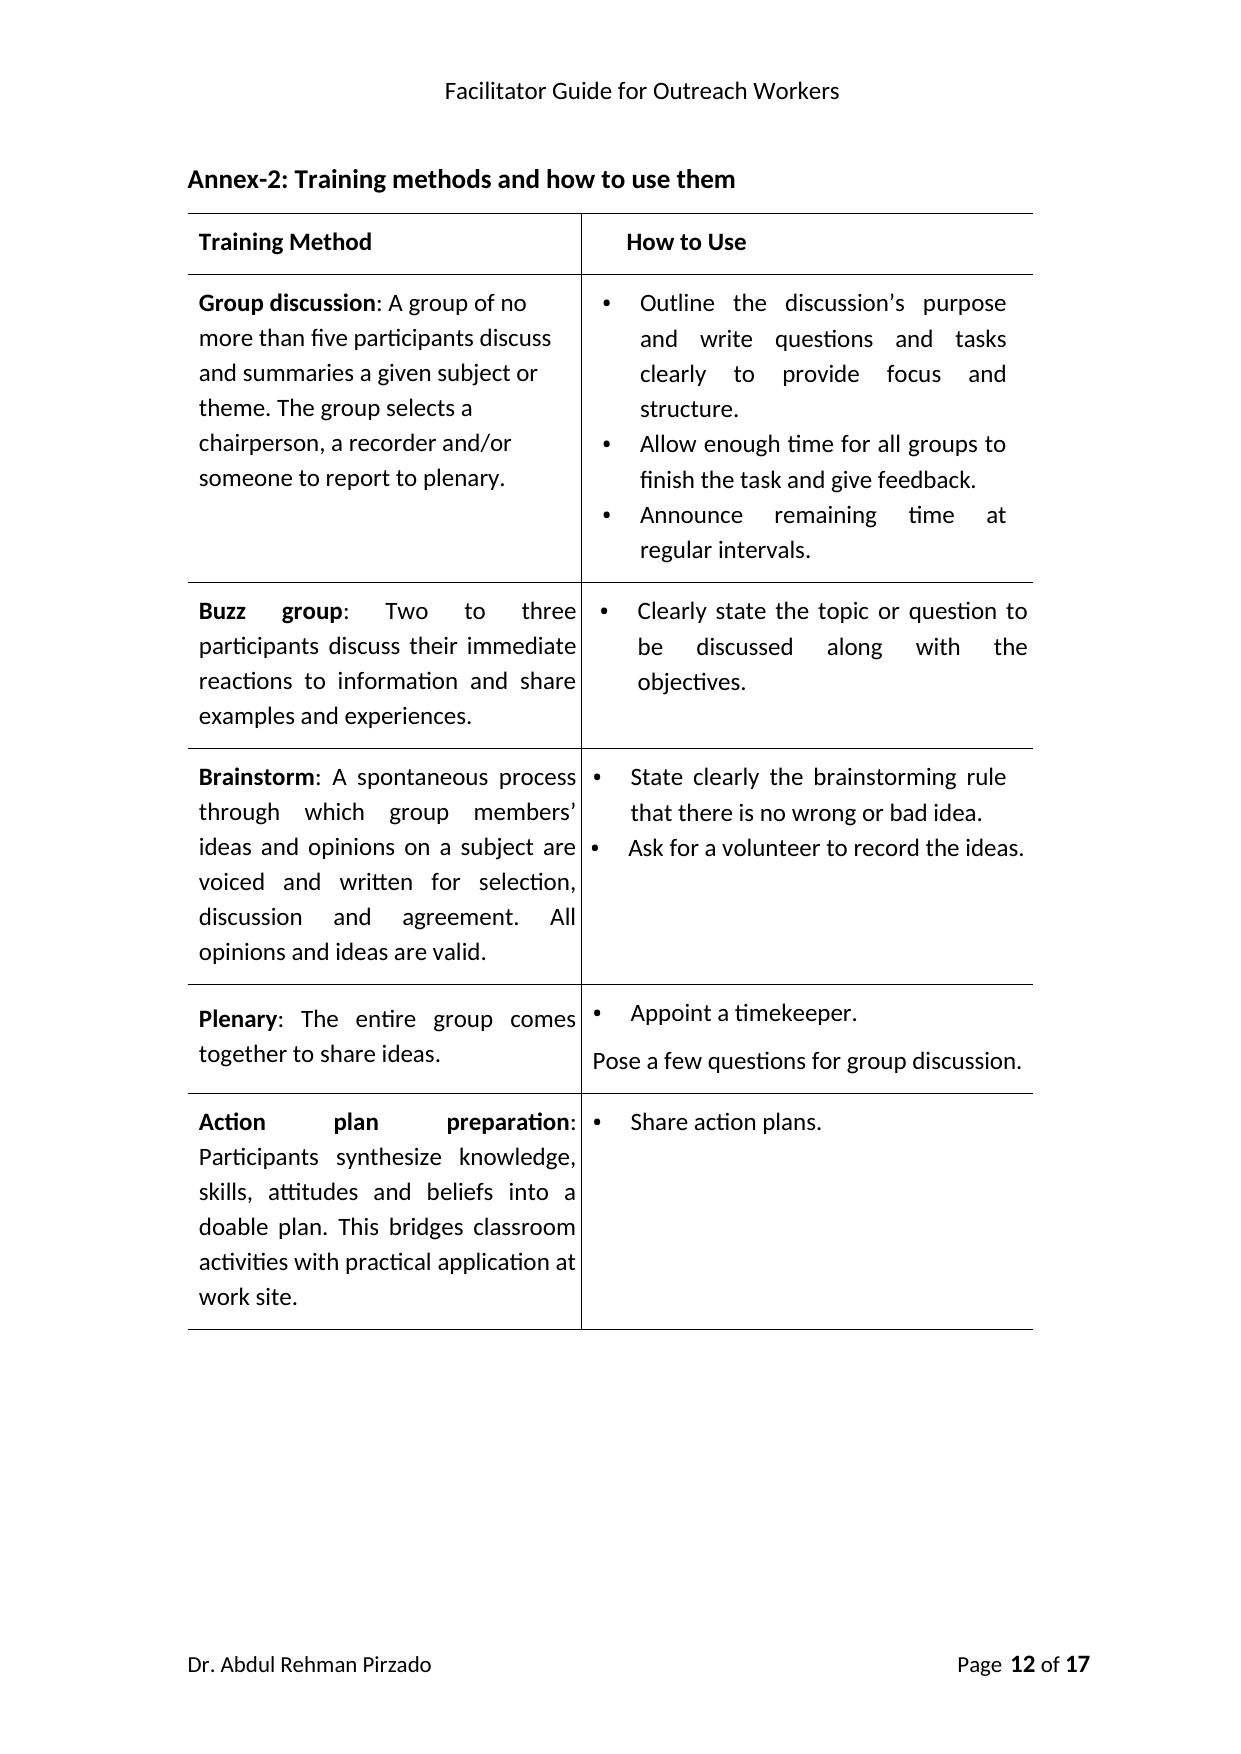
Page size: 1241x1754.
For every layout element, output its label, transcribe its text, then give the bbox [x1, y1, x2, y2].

table_cell Share action plans. [582, 1094, 1033, 1328]
table_cell Plenary: The entire group comes together to share ideas. [188, 985, 581, 1093]
table_header How to Use [582, 214, 1033, 274]
table_cell Action plan preparation: Participants synthesize knowledge, skills, attitudes and beliefs into a doable plan. This bridges classroom activities with practical application at work site. [188, 1094, 581, 1328]
table_cell Buzz group: Two to three participants discuss their immediate reactions to information and share examples and experiences. [188, 583, 581, 748]
table_cell Outline the discussion’s purpose and write questions and tasks clearly to provide focus and structure. Allow enough time for all groups to finish the task and give feedback. Announce remaining time at regular intervals. [582, 275, 1033, 582]
table_cell Appoint a timekeeper. Pose a few questions for group discussion. [582, 985, 1033, 1093]
subtitle Annex-2: Training methods and how to use them [187, 162, 1090, 196]
table_cell Brainstorm: A spontaneous process through which group members’ ideas and opinions on a subject are voiced and written for selection, discussion and agreement. All opinions and ideas are valid. [188, 749, 581, 983]
table_cell Group discussion: A group of no more than five participants discuss and summaries a given subject or theme. The group selects a chairperson, a recorder and/or someone to report to plenary. [188, 275, 581, 582]
table_cell State clearly the brainstorming rule that there is no wrong or bad idea. Ask for a volunteer to record the ideas. [582, 749, 1033, 983]
table_cell Clearly state the topic or question to be discussed along with the objectives. [582, 583, 1033, 748]
table_header Training Method [188, 214, 581, 274]
